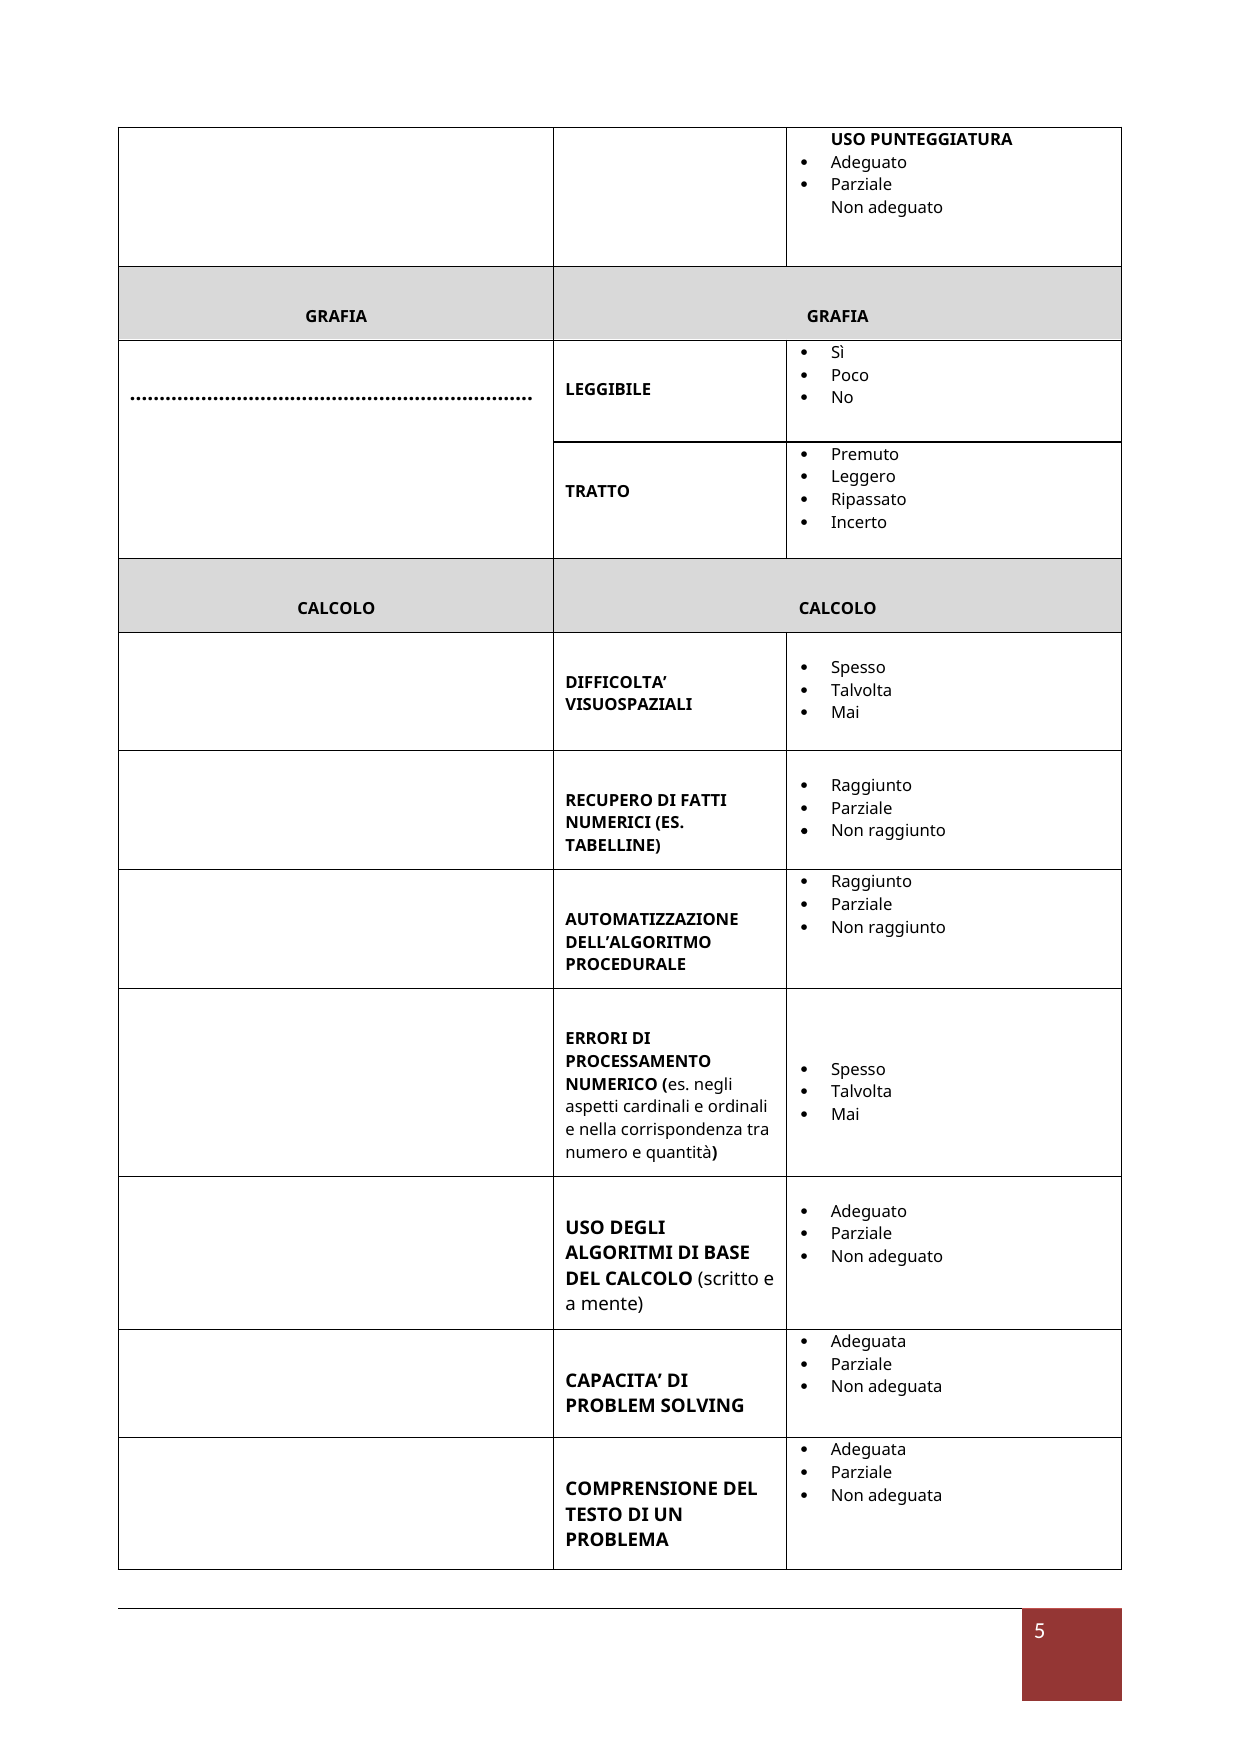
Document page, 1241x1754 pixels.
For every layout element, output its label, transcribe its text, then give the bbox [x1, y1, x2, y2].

table_cell Adeguato Parziale Non adeguato [787, 1177, 1121, 1329]
table_cell [119, 989, 553, 1176]
table_cell Raggiunto Parziale Non raggiunto [787, 751, 1121, 869]
table_cell recupero di fatti numerici (es. TABELLINE) [554, 751, 786, 869]
table_cell [119, 1330, 553, 1437]
table_cell [119, 633, 553, 750]
table_cell Spesso Talvolta Mai [787, 989, 1121, 1176]
table_cell tratto [554, 443, 786, 558]
table_cell errori di processamento numerico (es. negli aspetti cardinali e ordinali e nella corrispondenza tra numero e quantità) [554, 989, 786, 1176]
table_cell difficolta’ visuospaziali [554, 633, 786, 750]
table_cell grafia [119, 267, 553, 339]
table_cell Spesso Talvolta Mai [787, 633, 1121, 750]
table_cell USO PUNTEGGIATURA Adeguato Parziale Non adeguato [787, 128, 1121, 266]
table_cell ………………………………………………………….. [119, 341, 553, 558]
table_cell CAPACITA’ DI PROBLEM SOLVING [554, 1330, 786, 1437]
table_cell USO DEGLI ALGORITMI DI BASE DEL CALCOLO (scritto e a mente) [554, 1177, 786, 1329]
table_cell Premuto Leggero Ripassato Incerto [787, 443, 1121, 558]
table_cell Adeguata Parziale Non adeguata [787, 1438, 1121, 1569]
table_cell [119, 1177, 553, 1329]
table_cell [119, 1438, 553, 1569]
table_cell leggibile [554, 341, 786, 441]
table_cell [119, 751, 553, 869]
table_cell automatizzazione dell’algoritmo procedurale [554, 870, 786, 988]
table_cell Raggiunto Parziale Non raggiunto [787, 870, 1121, 988]
table_cell Adeguata Parziale Non adeguata [787, 1330, 1121, 1437]
table_cell grafia [554, 267, 1121, 339]
table_cell comprensione del testo di un problema [554, 1438, 786, 1569]
table_cell calcolo [554, 559, 1121, 632]
table_cell [119, 870, 553, 988]
table_cell calcolo [119, 559, 553, 632]
table_cell Sì Poco No [787, 341, 1121, 441]
